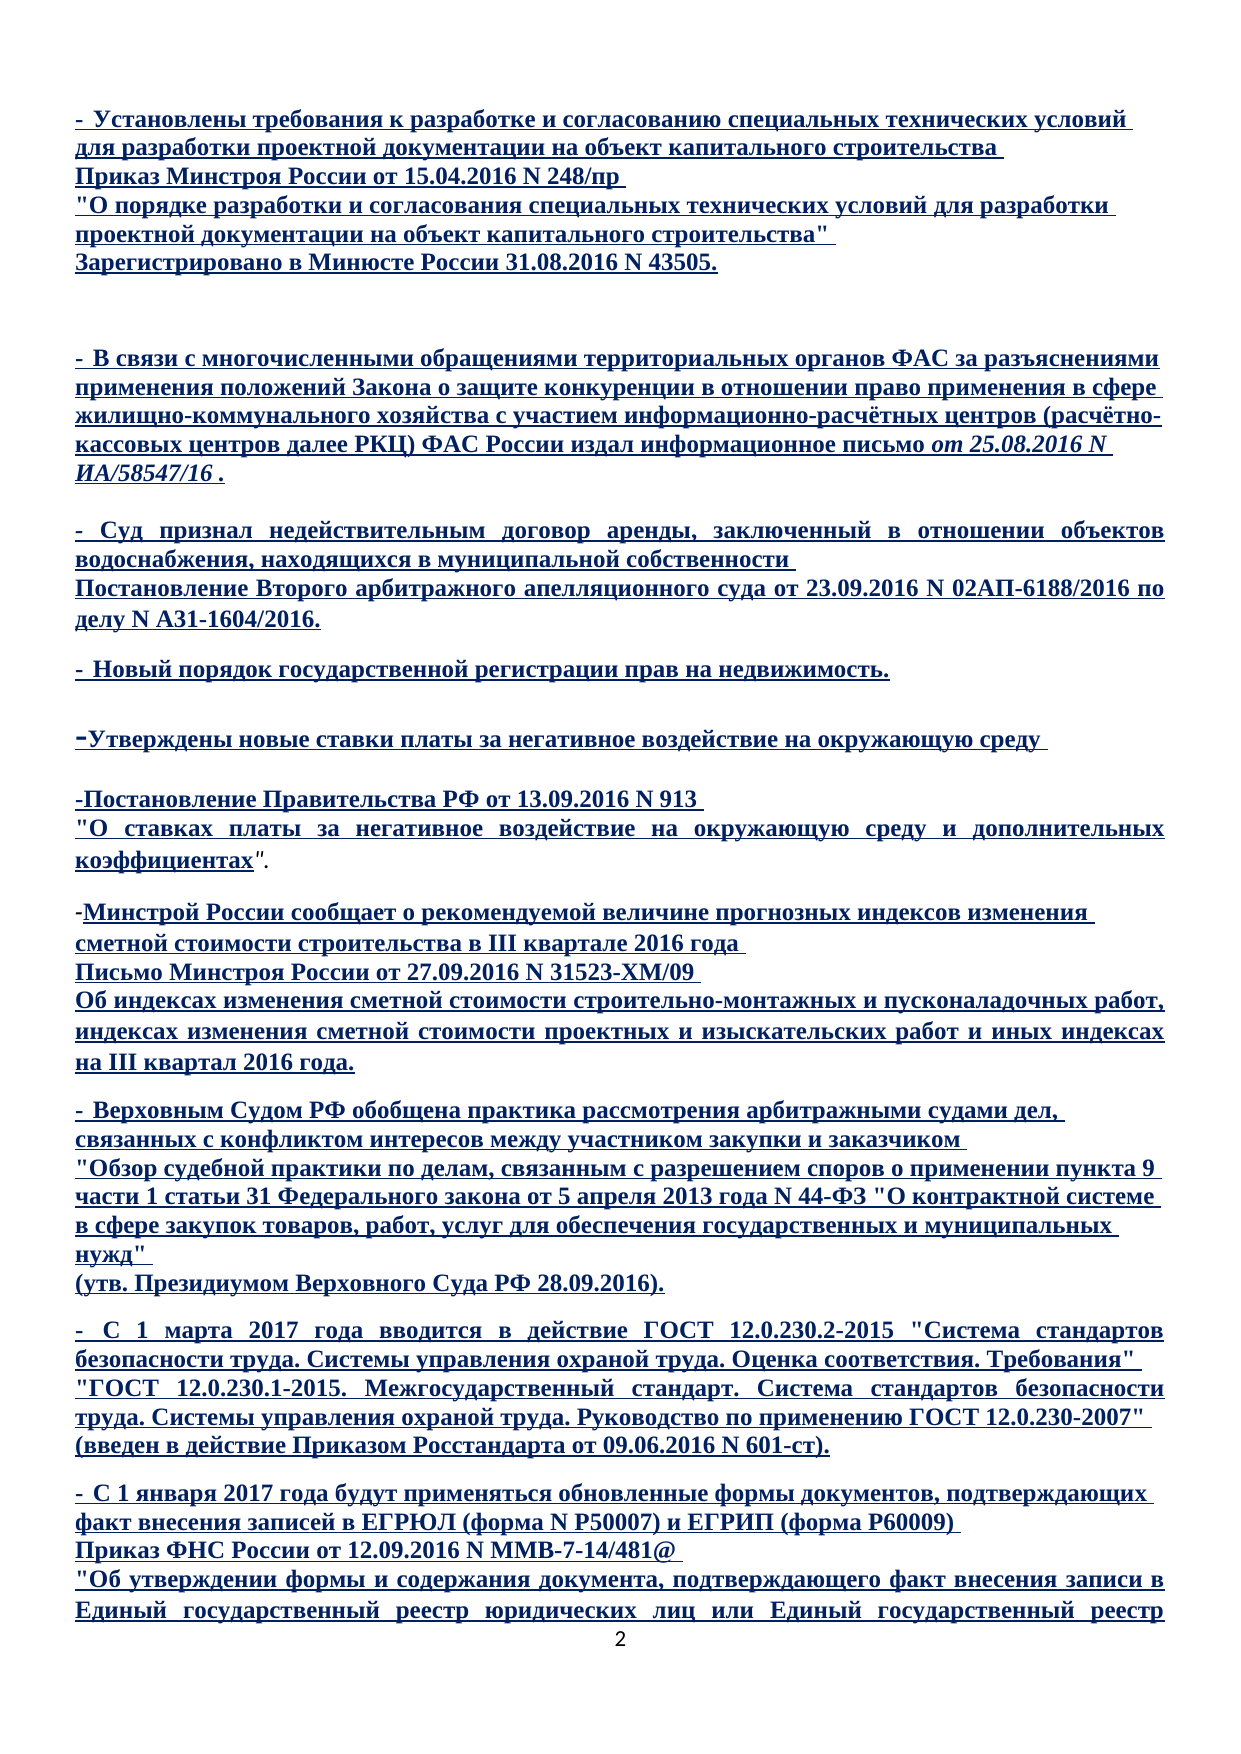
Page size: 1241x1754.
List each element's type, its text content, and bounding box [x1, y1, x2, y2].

text Об индексах изменения сметной стоимости строительно-монтажных и пусконаладочных работ, индексах изменения сметной стоимости проектных и изыскательских работ и иных индексах на III квартал 2016 года. [75, 1043, 1165, 1076]
text Приказ ФНС России от 12.09.2016 N ММВ-7-14/481@ [75, 1536, 1165, 1564]
text - Новый порядок государственной регистрации прав на недвижимость. [75, 652, 1165, 683]
text - Суд признал недействительным договор аренды, заключенный в отношении объектов водоснабжения, находящихся в муниципальной собственности [75, 515, 1165, 540]
text - В связи с многочисленными обращениями территориальных органов ФАС за разъяснениями применения положений Закона о защите конкуренции в отношении право применения в сфере жилищно-коммунального хозяйства с участием информационно-расчётных центров (расчётно-кассовых центров далее РКЦ) ФАС России издал информационное письмо от 25.08.2016 N ИА/58547/16 . [75, 343, 1165, 487]
text "Обзор судебной практики по делам, связанным с разрешением споров о применении пункта 9 части 1 статьи 31 Федерального закона от 5 апреля 2013 года N 44-ФЗ "О контрактной системе в сфере закупок товаров, работ, услуг для обеспечения государственных и муниципальных нужд" [75, 1153, 1165, 1268]
text Зарегистрировано в Минюсте России 31.08.2016 N 43505. [75, 247, 1165, 276]
text - С 1 марта 2017 года вводится в действие ГОСТ 12.0.230.2-2015 "Система стандартов безопасности труда. Системы управления охраной труда. Оценка соответствия. Требования" [75, 1315, 1165, 1373]
text -Утверждены новые ставки платы за негативное воздействие на окружающую среду [75, 712, 1165, 755]
text "ГОСТ 12.0.230.1-2015. Межгосударственный стандарт. Система стандартов безопасности труда. Системы управления охраной труда. Руководство по применению ГОСТ 12.0.230-2007" [75, 1373, 1165, 1398]
text -Минстрой России сообщает о рекомендуемой величине прогнозных индексов изменения сметной стоимости строительства в III квартале 2016 года [75, 894, 1165, 957]
text "О ставках платы за негативное воздействие на окружающую среду и дополнительных коэффициентах". [75, 813, 1165, 838]
text "О порядке разработки и согласования специальных технических условий для разработки проектной документации на объект капитального строительства" [75, 190, 1165, 247]
text Об индексах изменения сметной стоимости строительно-монтажных и пусконаладочных работ, индексах изменения сметной стоимости проектных и изыскательских работ и иных индексах на III квартал 2016 года. [75, 1012, 1165, 1041]
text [75, 1591, 1165, 1620]
text -Постановление Правительства РФ от 13.09.2016 N 913 [75, 784, 1165, 813]
text (утв. Президиумом Верховного Суда РФ 28.09.2016). [75, 1268, 1165, 1296]
text Приказ Минстроя России от 15.04.2016 N 248/пр [75, 161, 1165, 190]
text "О ставках платы за негативное воздействие на окружающую среду и дополнительных коэффициентах". [75, 839, 1165, 875]
text - Установлены требования к разработке и согласованию специальных технических условий для разработки проектной документации на объект капитального строительства [75, 104, 1165, 161]
text (введен в действие Приказом Росстандарта от 09.06.2016 N 601-ст). [75, 1430, 1165, 1459]
text Постановление Второго арбитражного апелляционного суда от 23.09.2016 N 02АП-6188/2016 по делу N А31-1604/2016. [75, 573, 1165, 598]
text - Суд признал недействительным договор аренды, заключенный в отношении объектов водоснабжения, находящихся в муниципальной собственности [75, 542, 1165, 573]
text - С 1 января 2017 года будут применяться обновленные формы документов, подтверждающих факт внесения записей в ЕГРЮЛ (форма N Р50007) и ЕГРИП (форма Р60009) [75, 1478, 1165, 1536]
text Об индексах изменения сметной стоимости строительно-монтажных и пусконаладочных работ, индексах изменения сметной стоимости проектных и изыскательских работ и иных индексах на III квартал 2016 года. [75, 985, 1165, 1010]
text - Верховным Судом РФ обобщена практика рассмотрения арбитражными судами дел, связанных с конфликтом интересов между участником закупки и заказчиком [75, 1095, 1165, 1153]
text Постановление Второго арбитражного апелляционного суда от 23.09.2016 N 02АП-6188/2016 по делу N А31-1604/2016. [75, 599, 1165, 633]
text Письмо Минстроя России от 27.09.2016 N 31523-ХМ/09 [75, 957, 1165, 985]
text "ГОСТ 12.0.230.1-2015. Межгосударственный стандарт. Система стандартов безопасности труда. Системы управления охраной труда. Руководство по применению ГОСТ 12.0.230-2007" [75, 1399, 1165, 1430]
